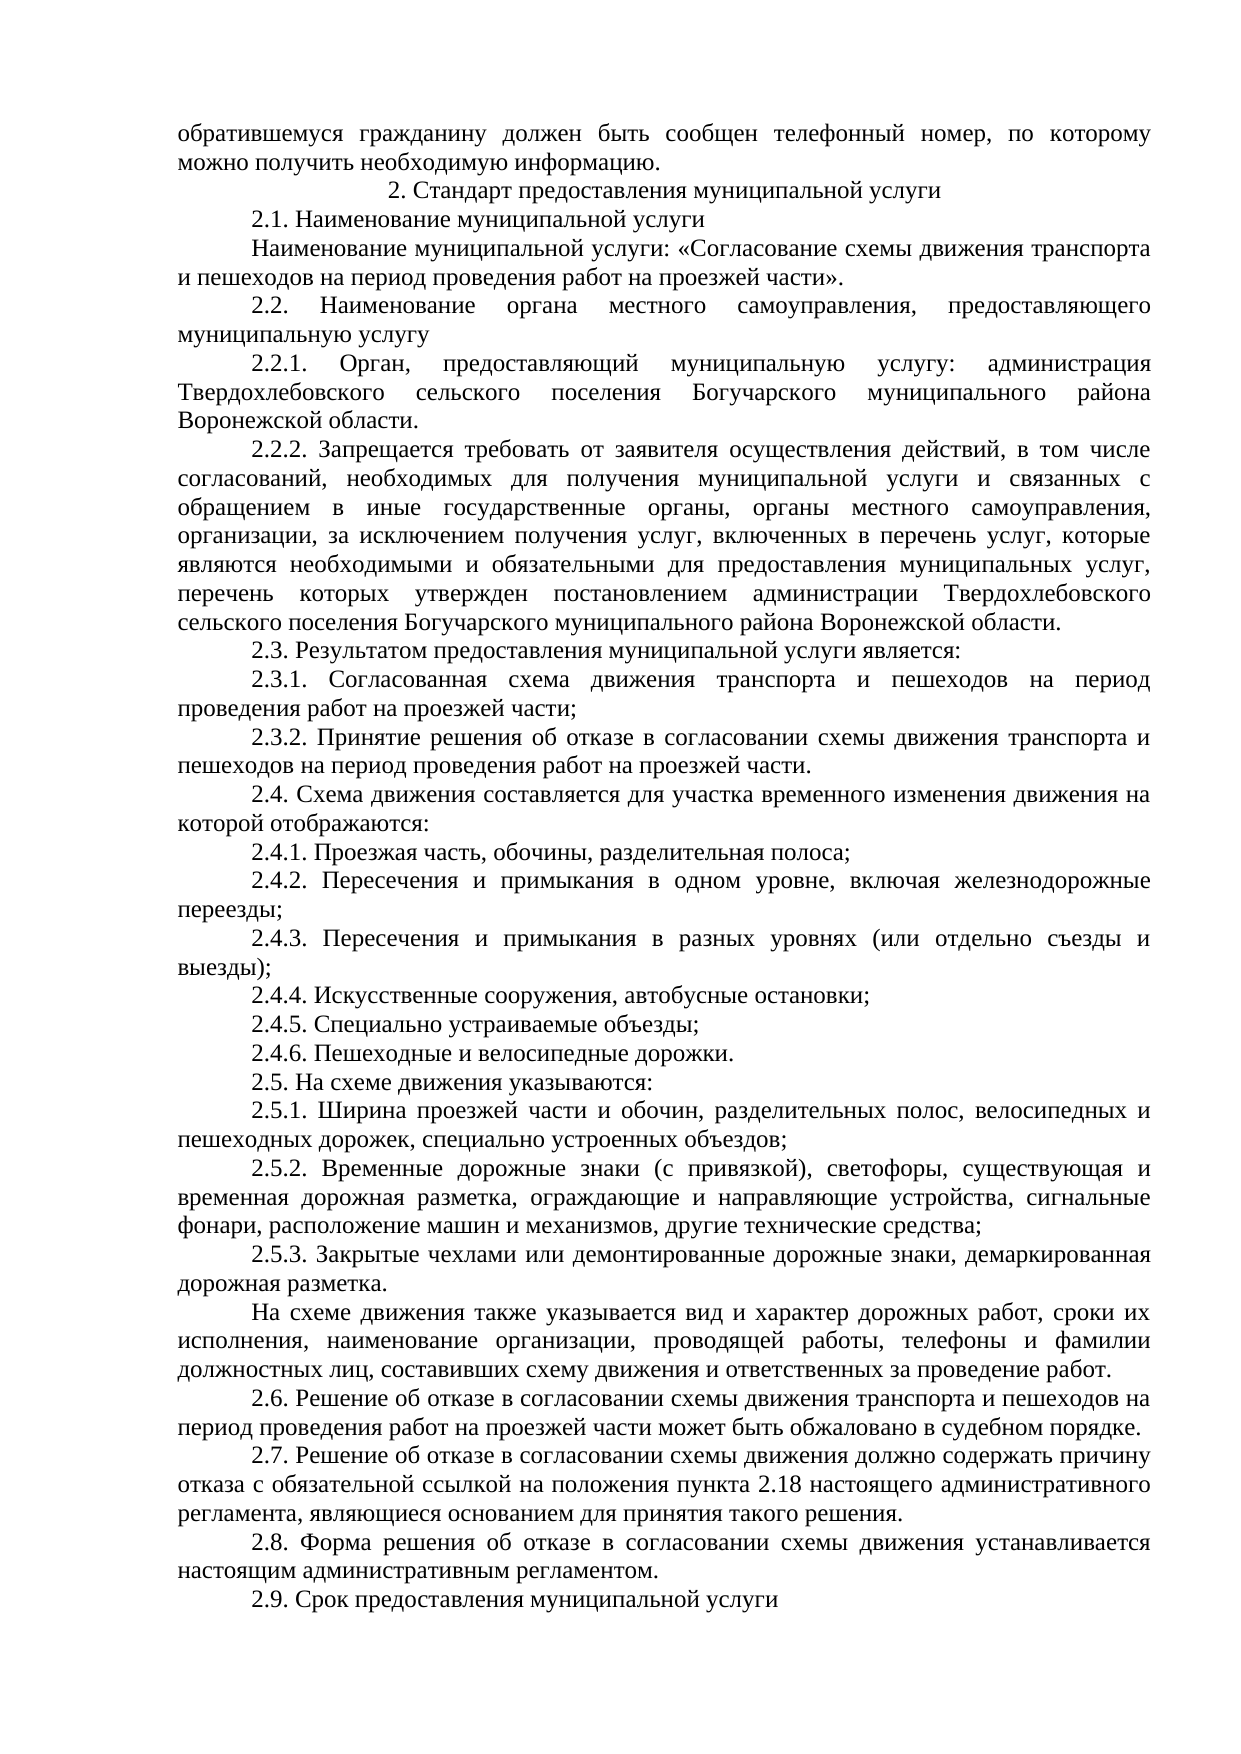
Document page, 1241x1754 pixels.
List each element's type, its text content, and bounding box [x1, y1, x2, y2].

text 2.5.3. Закрытые чехлами или демонтированные дорожные знаки, демаркированная дорожная разметка. [177, 1239, 1152, 1297]
text 2.9. Срок предоставления муниципальной услуги [177, 1584, 1152, 1613]
text 2.1. Наименование муниципальной услуги [177, 204, 1152, 233]
text 2.5. На схеме движения указываются: [177, 1067, 1152, 1096]
text 2.4.3. Пересечения и примыкания в разных уровнях (или отдельно съезды и выезды); [177, 923, 1152, 981]
text 2.3.2. Принятие решения об отказе в согласовании схемы движения транспорта и пешеходов на период проведения работ на проезжей части. [177, 722, 1152, 779]
text 2.5.2. Временные дорожные знаки (с привязкой), светофоры, существующая и временная дорожная разметка, ограждающие и направляющие устройства, сигнальные фонари, расположение машин и механизмов, другие технические средства; [177, 1153, 1152, 1239]
text 2.8. Форма решения об отказе в согласовании схемы движения устанавливается настоящим административным регламентом. [177, 1527, 1152, 1584]
text 2.3. Результатом предоставления муниципальной услуги является: [177, 636, 1152, 664]
text 2.5.1. Ширина проезжей части и обочин, разделительных полос, велосипедных и пешеходных дорожек, специально устроенных объездов; [177, 1096, 1152, 1153]
text 2.7. Решение об отказе в согласовании схемы движения должно содержать причину отказа с обязательной ссылкой на положения пункта 2.18 настоящего административного регламента, являющиеся основанием для принятия такого решения. [177, 1441, 1152, 1527]
text 2.4.5. Специально устраиваемые объезды; [177, 1009, 1152, 1038]
text 2. Стандарт предоставления муниципальной услуги [177, 176, 1152, 204]
text 2.4.2. Пересечения и примыкания в одном уровне, включая железнодорожные переезды; [177, 866, 1152, 923]
text На схеме движения также указывается вид и характер дорожных работ, сроки их исполнения, наименование организации, проводящей работы, телефоны и фамилии должностных лиц, составивших схему движения и ответственных за проведение работ. [177, 1297, 1152, 1383]
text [177, 118, 1152, 176]
text Наименование муниципальной услуги: «Согласование схемы движения транспорта и пешеходов на период проведения работ на проезжей части». [177, 233, 1152, 291]
text 2.2.2. Запрещается требовать от заявителя осуществления действий, в том числе согласований, необходимых для получения муниципальной услуги и связанных с обращением в иные государственные органы, органы местного самоуправления, организации, за исключением получения услуг, включенных в перечень услуг, которые являются необходимыми и обязательными для предоставления муниципальных услуг, перечень которых утвержден постановлением администрации Твердохлебовского сельского поселения Богучарского муниципального района Воронежской области. [177, 434, 1152, 636]
text 2.4.1. Проезжая часть, обочины, разделительная полоса; [177, 837, 1152, 866]
text 2.4. Схема движения составляется для участка временного изменения движения на которой отображаются: [177, 779, 1152, 837]
text 2.3.1. Согласованная схема движения транспорта и пешеходов на период проведения работ на проезжей части; [177, 664, 1152, 722]
text 2.2.1. Орган, предоставляющий муниципальную услугу: администрация Твердохлебовского сельского поселения Богучарского муниципального района Воронежской области. [177, 348, 1152, 434]
text 2.4.6. Пешеходные и велосипедные дорожки. [177, 1038, 1152, 1067]
text 2.6. Решение об отказе в согласовании схемы движения транспорта и пешеходов на период проведения работ на проезжей части может быть обжаловано в судебном порядке. [177, 1383, 1152, 1441]
text 2.4.4. Искусственные сооружения, автобусные остановки; [177, 981, 1152, 1009]
text 2.2. Наименование органа местного самоуправления, предоставляющего муниципальную услугу [177, 291, 1152, 348]
